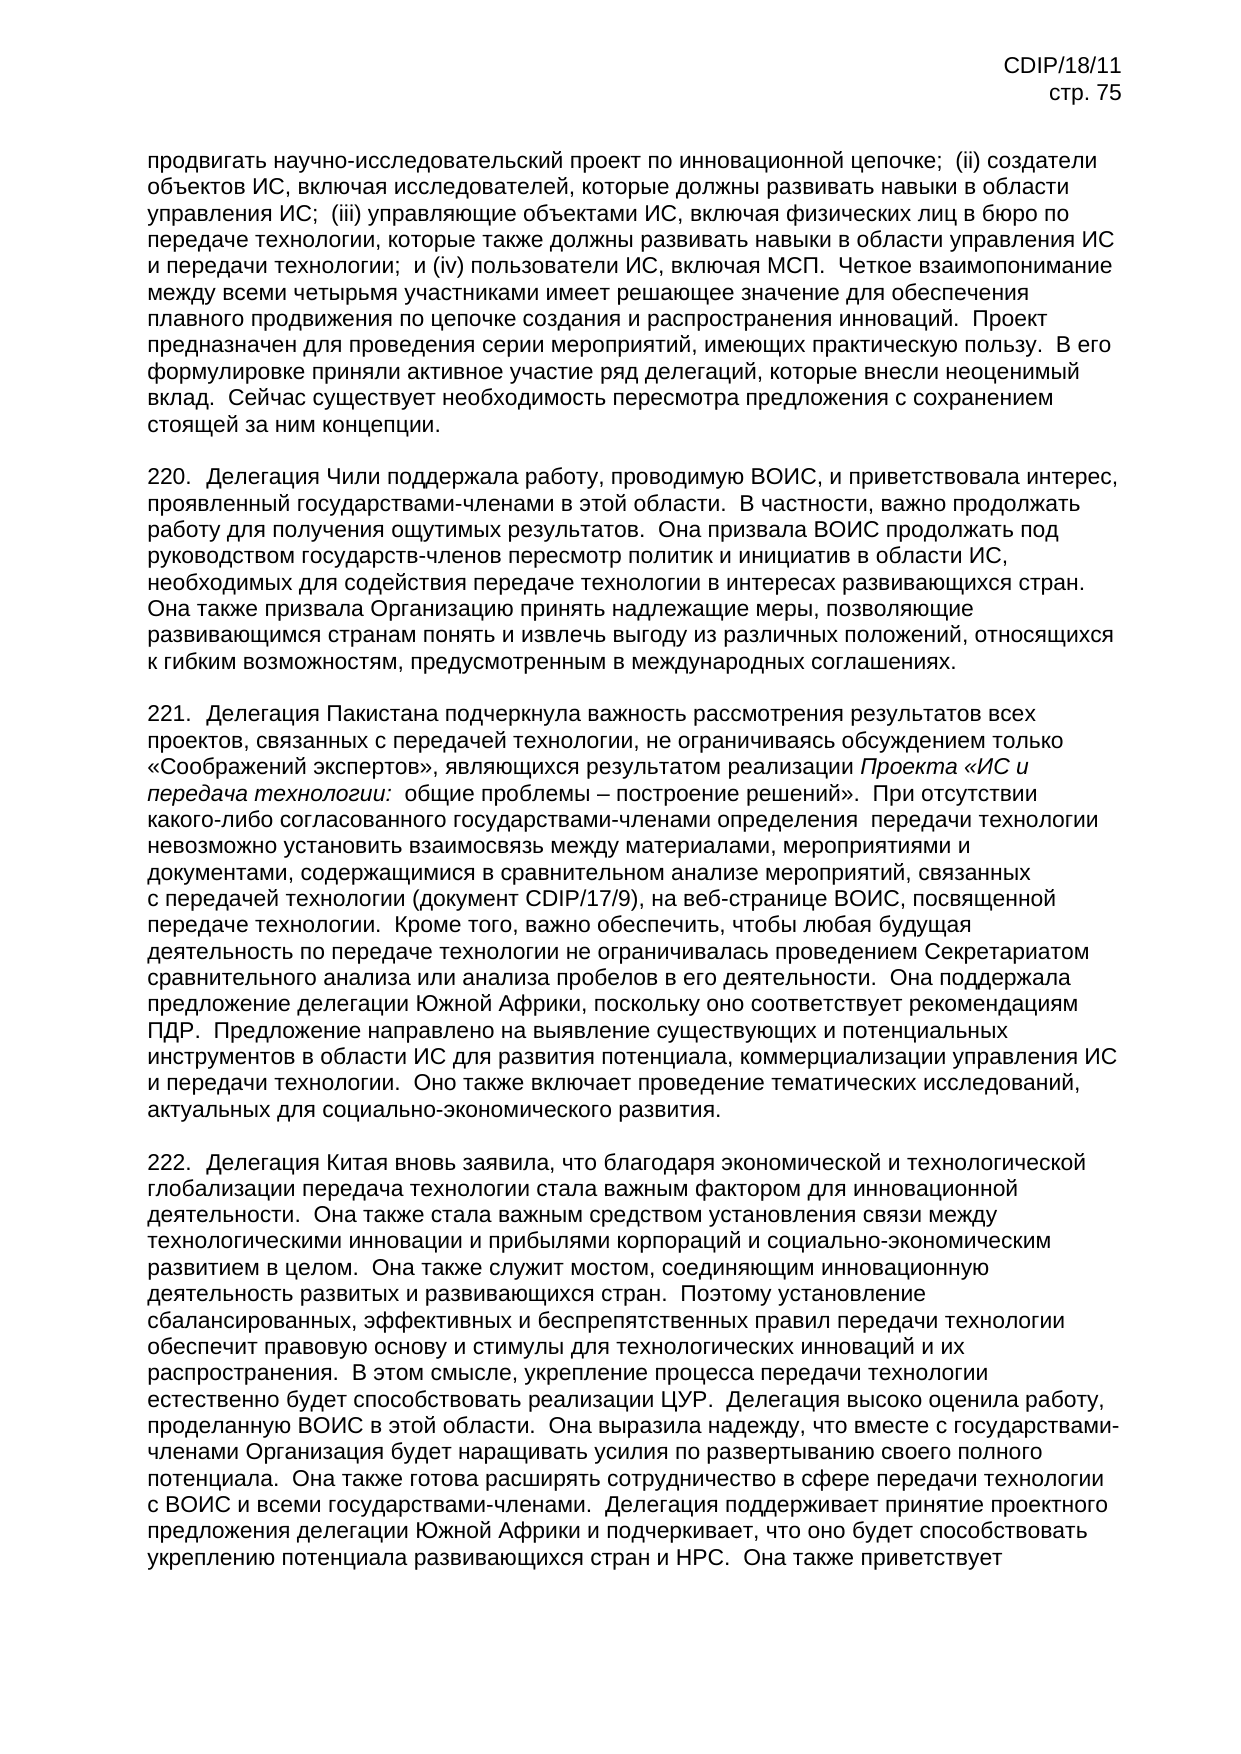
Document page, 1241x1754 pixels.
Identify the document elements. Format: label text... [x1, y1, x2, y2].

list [147, 147, 1122, 437]
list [147, 1148, 1122, 1570]
list Делегация Пакистана подчеркнула важность рассмотрения результатов всех проектов, связанных с передачей технологии, не ограничиваясь обсуждением только «Соображений экспертов», являющихся результатом реализации Проекта «ИС и передача технологии: общие проблемы – построение решений». При отсутствии какого-либо согласованного государствами-членами определения передачи технологии невозможно установить взаимосвязь между материалами, мероприятиями и документами, содержащимися в сравнительном анализе мероприятий, связанных с передачей технологии (документ CDIP/17/9), на веб-странице ВОИС, посвященной передаче технологии. Кроме того, важно обеспечить, чтобы любая будущая деятельность по передаче технологии не ограничивалась проведением Секретариатом сравнительного анализа или анализа пробелов в его деятельности. Она поддержала предложение делегации Южной Африки, поскольку оно соответствует рекомендациям ПДР. Предложение направлено на выявление существующих и потенциальных инструментов в области ИС для развития потенциала, коммерциализации управления ИС и передачи технологии. Оно также включает проведение тематических исследований, актуальных для социально-экономического развития. [147, 700, 1122, 1122]
list Делегация Чили поддержала работу, проводимую ВОИС, и приветствовала интерес, проявленный государствами-членами в этой области. В частности, важно продолжать работу для получения ощутимых результатов. Она призвала ВОИС продолжать под руководством государств-членов пересмотр политик и инициатив в области ИС, необходимых для содействия передаче технологии в интересах развивающихся стран. Она также призвала Организацию принять надлежащие меры, позволяющие развивающимся странам понять и извлечь выгоду из различных положений, относящихся к гибким возможностям, предусмотренным в международных соглашениях. [147, 463, 1122, 674]
